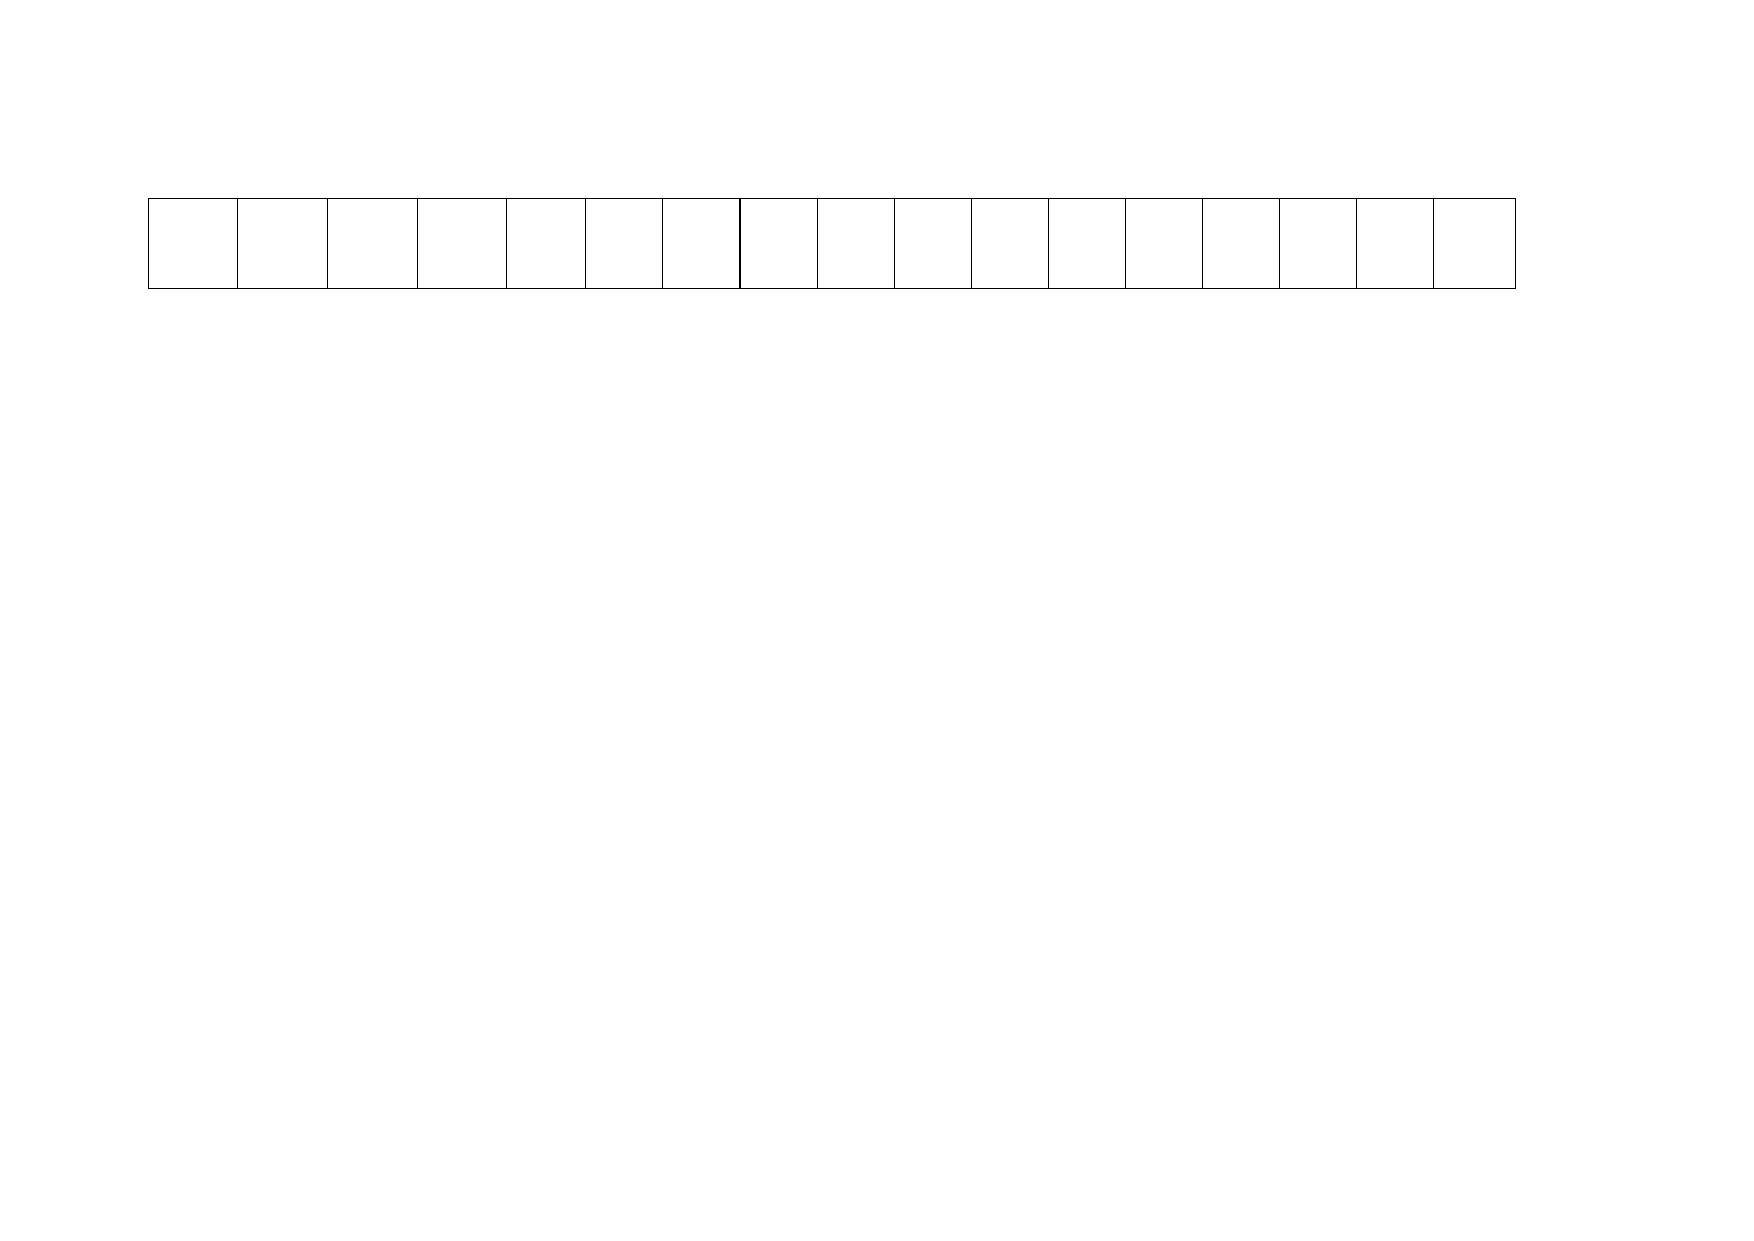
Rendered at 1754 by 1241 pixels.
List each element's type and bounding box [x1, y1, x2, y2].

table_cell [1126, 199, 1202, 288]
table_cell [328, 199, 417, 288]
table_cell [818, 199, 894, 288]
table_cell [1203, 199, 1279, 288]
table_cell [418, 199, 506, 288]
table_cell [149, 199, 237, 288]
table_cell [972, 199, 1048, 288]
table_cell [1434, 199, 1515, 288]
table_cell [238, 199, 327, 288]
table_cell [895, 199, 971, 288]
table_cell [1357, 199, 1433, 288]
table_cell [586, 199, 662, 288]
table_cell [663, 199, 739, 288]
table_cell [507, 199, 585, 288]
table_cell [1049, 199, 1125, 288]
table_cell [741, 199, 817, 288]
table_cell [1280, 199, 1356, 288]
